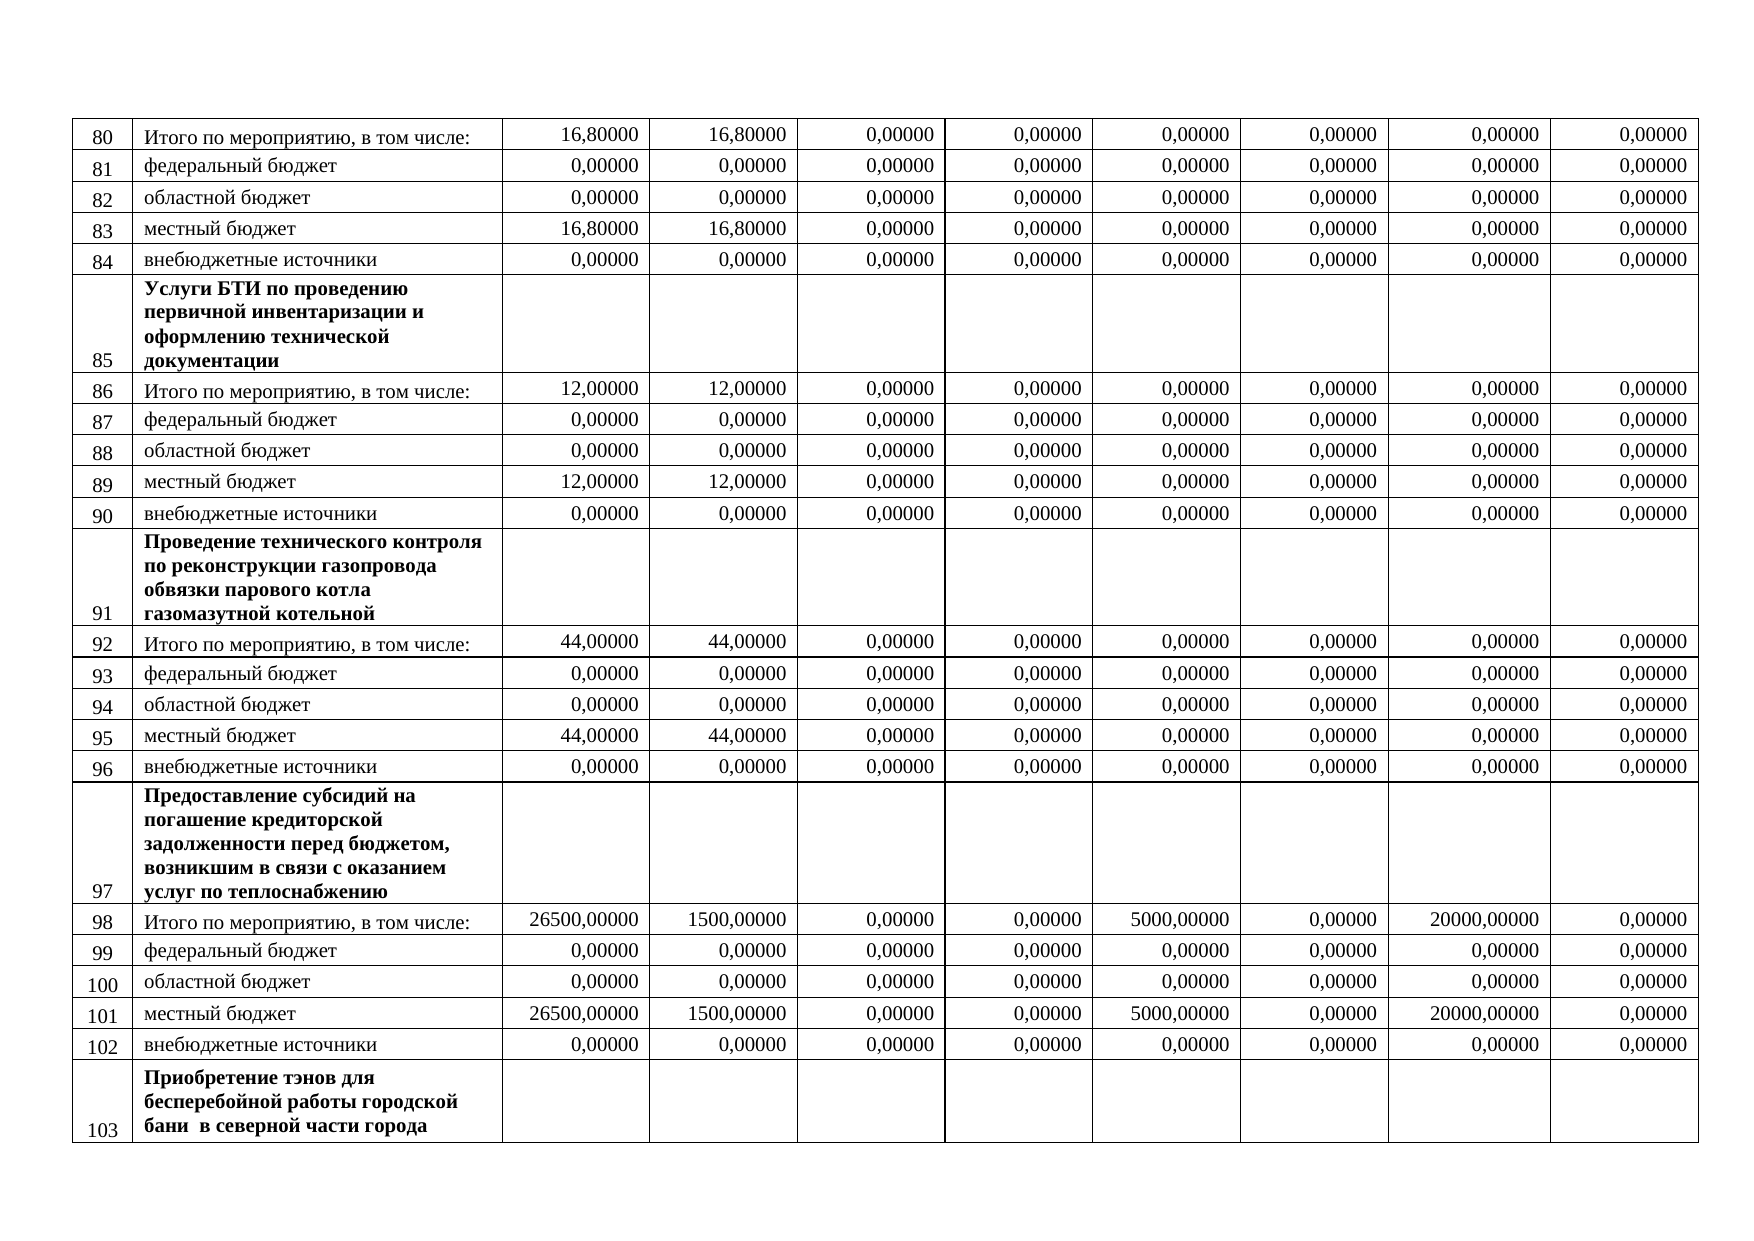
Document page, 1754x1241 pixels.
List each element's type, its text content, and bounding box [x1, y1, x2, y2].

table_cell 0,00000 [798, 244, 944, 274]
table_cell 0,00000 [503, 404, 649, 434]
table_cell 0,00000 [1093, 244, 1240, 274]
table_cell 100 [73, 966, 132, 997]
table_cell [1551, 529, 1698, 625]
table_cell 0,00000 [1551, 966, 1698, 997]
table_cell 0,00000 [1551, 404, 1698, 434]
table_cell 0,00000 [650, 658, 797, 688]
table_cell [946, 783, 1092, 903]
table_cell 99 [73, 935, 132, 965]
table_cell 0,00000 [1551, 244, 1698, 274]
table_cell 86 [73, 373, 132, 403]
table_cell [1093, 529, 1240, 625]
table_cell 5000,00000 [1093, 904, 1240, 934]
table_cell 0,00000 [1551, 904, 1698, 934]
table_cell 0,00000 [798, 720, 944, 750]
table_cell 0,00000 [1093, 466, 1240, 497]
table_cell 0,00000 [1241, 498, 1388, 528]
table_cell 0,00000 [798, 182, 944, 212]
table_cell 0,00000 [1551, 435, 1698, 465]
table_cell федеральный бюджет [133, 658, 502, 688]
table_cell [798, 783, 944, 903]
table_cell 0,00000 [1093, 435, 1240, 465]
table_cell 1500,00000 [650, 998, 797, 1028]
table_cell 92 [73, 626, 132, 656]
table_cell 0,00000 [798, 626, 944, 656]
table_cell 0,00000 [1389, 689, 1550, 719]
table_cell 5000,00000 [1093, 998, 1240, 1028]
table_cell 12,00000 [503, 373, 649, 403]
table_cell 87 [73, 404, 132, 434]
table_cell 0,00000 [650, 966, 797, 997]
table_cell 0,00000 [946, 626, 1092, 656]
table_cell [650, 783, 797, 903]
table_cell 0,00000 [1389, 751, 1550, 781]
table_cell 0,00000 [1551, 213, 1698, 243]
table_cell 0,00000 [1389, 466, 1550, 497]
table_cell 0,00000 [503, 435, 649, 465]
table_cell 0,00000 [503, 751, 649, 781]
table_cell 0,00000 [946, 373, 1092, 403]
table_cell 0,00000 [1093, 658, 1240, 688]
table_cell 16,80000 [503, 119, 649, 149]
table_cell 0,00000 [650, 1029, 797, 1059]
table_cell [1241, 783, 1388, 903]
table_cell Приобретение тэнов для бесперебойной работы городской бани в северной части города [133, 1060, 502, 1142]
table_cell 0,00000 [946, 404, 1092, 434]
table_cell 0,00000 [946, 244, 1092, 274]
table_cell [503, 529, 649, 625]
table_cell [1389, 275, 1550, 372]
table_cell 0,00000 [1093, 404, 1240, 434]
table_cell 0,00000 [1389, 498, 1550, 528]
table_cell 0,00000 [1389, 404, 1550, 434]
table_cell 0,00000 [946, 182, 1092, 212]
table_cell 0,00000 [1389, 373, 1550, 403]
table_cell 0,00000 [1551, 935, 1698, 965]
table_cell [798, 529, 944, 625]
table_cell 0,00000 [946, 150, 1092, 181]
table_cell 0,00000 [1241, 658, 1388, 688]
table_cell 0,00000 [503, 1029, 649, 1059]
table_cell 0,00000 [1389, 244, 1550, 274]
table_cell внебюджетные источники [133, 498, 502, 528]
table_cell 0,00000 [798, 213, 944, 243]
table_cell 0,00000 [798, 435, 944, 465]
table_cell 91 [73, 529, 132, 625]
table_cell 0,00000 [1093, 119, 1240, 149]
table_cell [1389, 1060, 1550, 1142]
table_cell 0,00000 [946, 213, 1092, 243]
table_cell 0,00000 [798, 150, 944, 181]
table_cell 0,00000 [1241, 966, 1388, 997]
table_cell областной бюджет [133, 435, 502, 465]
table_cell 0,00000 [1093, 720, 1240, 750]
table_cell Проведение технического контроля по реконструкции газопровода обвязки парового котла газомазутной котельной [133, 529, 502, 625]
table_cell 83 [73, 213, 132, 243]
table_cell 0,00000 [1241, 1029, 1388, 1059]
table_cell 0,00000 [798, 373, 944, 403]
table_cell 0,00000 [1241, 466, 1388, 497]
table_cell [1093, 275, 1240, 372]
table_cell 0,00000 [1241, 182, 1388, 212]
table_cell [946, 275, 1092, 372]
table_cell 0,00000 [1241, 935, 1388, 965]
table_cell 0,00000 [503, 966, 649, 997]
table_cell 44,00000 [503, 626, 649, 656]
table_cell 12,00000 [503, 466, 649, 497]
table_cell 90 [73, 498, 132, 528]
table_cell 0,00000 [1241, 689, 1388, 719]
table_cell 0,00000 [946, 119, 1092, 149]
table_cell 0,00000 [798, 966, 944, 997]
table_cell 82 [73, 182, 132, 212]
table_cell 0,00000 [798, 751, 944, 781]
table_cell [946, 529, 1092, 625]
table_cell 0,00000 [946, 1029, 1092, 1059]
table_cell местный бюджет [133, 466, 502, 497]
table_cell местный бюджет [133, 998, 502, 1028]
table_cell 0,00000 [1241, 213, 1388, 243]
table_cell 0,00000 [946, 498, 1092, 528]
table_cell 0,00000 [1093, 1029, 1240, 1059]
table_cell 0,00000 [650, 498, 797, 528]
table_cell 0,00000 [798, 904, 944, 934]
table_cell 0,00000 [946, 435, 1092, 465]
table_cell 1500,00000 [650, 904, 797, 934]
table_cell [650, 529, 797, 625]
table_cell 0,00000 [1093, 626, 1240, 656]
table_cell 44,00000 [650, 720, 797, 750]
table_cell 103 [73, 1060, 132, 1142]
table_cell 0,00000 [1389, 935, 1550, 965]
table_cell 20000,00000 [1389, 998, 1550, 1028]
table_cell 0,00000 [946, 935, 1092, 965]
table_cell 0,00000 [1093, 966, 1240, 997]
table_cell 0,00000 [798, 658, 944, 688]
table_cell внебюджетные источники [133, 1029, 502, 1059]
table_cell 0,00000 [946, 466, 1092, 497]
table_cell [503, 1060, 649, 1142]
table_cell 0,00000 [503, 498, 649, 528]
table_cell 0,00000 [1241, 373, 1388, 403]
table_cell [798, 275, 944, 372]
table_cell 0,00000 [1093, 182, 1240, 212]
table_cell 20000,00000 [1389, 904, 1550, 934]
table_cell 101 [73, 998, 132, 1028]
table_cell 89 [73, 466, 132, 497]
table_cell [1551, 783, 1698, 903]
table_cell 0,00000 [1241, 404, 1388, 434]
table_cell [1551, 1060, 1698, 1142]
table_cell [1241, 529, 1388, 625]
table_cell 44,00000 [650, 626, 797, 656]
table_cell 0,00000 [1551, 119, 1698, 149]
table_cell 0,00000 [1389, 213, 1550, 243]
table_cell 88 [73, 435, 132, 465]
table_cell [1389, 529, 1550, 625]
table_cell 0,00000 [946, 658, 1092, 688]
table_cell 0,00000 [650, 689, 797, 719]
table_cell 0,00000 [1241, 998, 1388, 1028]
table_cell [1093, 1060, 1240, 1142]
table_cell 16,80000 [503, 213, 649, 243]
table_cell 0,00000 [503, 658, 649, 688]
table_cell 0,00000 [1241, 150, 1388, 181]
table_cell 0,00000 [798, 998, 944, 1028]
table_cell 0,00000 [1389, 720, 1550, 750]
table_cell 80 [73, 119, 132, 149]
table_cell [1389, 783, 1550, 903]
table_cell 0,00000 [798, 466, 944, 497]
table_cell 0,00000 [1093, 935, 1240, 965]
table_cell 0,00000 [1389, 182, 1550, 212]
table_cell 0,00000 [798, 498, 944, 528]
table_cell областной бюджет [133, 689, 502, 719]
table_cell 16,80000 [650, 119, 797, 149]
table_cell 0,00000 [503, 244, 649, 274]
table_cell 0,00000 [1389, 435, 1550, 465]
table_cell 0,00000 [798, 1029, 944, 1059]
table_cell 0,00000 [946, 966, 1092, 997]
table_cell [1551, 275, 1698, 372]
table_cell [1241, 275, 1388, 372]
table_cell 0,00000 [798, 935, 944, 965]
table_cell внебюджетные источники [133, 244, 502, 274]
table_cell 0,00000 [1241, 904, 1388, 934]
table_cell 0,00000 [798, 689, 944, 719]
table_cell 94 [73, 689, 132, 719]
table_cell Итого по мероприятию, в том числе: [133, 626, 502, 656]
table_cell 0,00000 [1389, 658, 1550, 688]
table_cell 0,00000 [1093, 150, 1240, 181]
table_cell 0,00000 [1241, 751, 1388, 781]
table_cell 0,00000 [1551, 720, 1698, 750]
table_cell 93 [73, 658, 132, 688]
table_cell 0,00000 [1093, 498, 1240, 528]
table_cell [503, 275, 649, 372]
table_cell 0,00000 [650, 751, 797, 781]
table_cell 12,00000 [650, 373, 797, 403]
table_cell 44,00000 [503, 720, 649, 750]
table_cell 0,00000 [1389, 626, 1550, 656]
table_cell 0,00000 [946, 751, 1092, 781]
table_cell 0,00000 [1389, 1029, 1550, 1059]
table_cell 0,00000 [946, 689, 1092, 719]
table_cell местный бюджет [133, 213, 502, 243]
table_cell 0,00000 [1551, 689, 1698, 719]
table_cell [650, 275, 797, 372]
table_cell 81 [73, 150, 132, 181]
table_cell 0,00000 [503, 182, 649, 212]
table_cell 12,00000 [650, 466, 797, 497]
table_cell 0,00000 [650, 935, 797, 965]
table_cell 0,00000 [650, 404, 797, 434]
table_cell [650, 1060, 797, 1142]
table_cell 84 [73, 244, 132, 274]
table_cell 0,00000 [650, 435, 797, 465]
table_cell 0,00000 [1551, 373, 1698, 403]
table_cell 0,00000 [503, 935, 649, 965]
table_cell 0,00000 [1241, 435, 1388, 465]
table_cell Предоставление субсидий на погашение кредиторской задолженности перед бюджетом, возникшим в связи с оказанием услуг по теплоснабжению [133, 783, 502, 903]
table_cell [1093, 783, 1240, 903]
table_cell 0,00000 [650, 182, 797, 212]
table_cell 0,00000 [1093, 213, 1240, 243]
table_cell 0,00000 [1551, 150, 1698, 181]
table_cell 0,00000 [1093, 751, 1240, 781]
table_cell 98 [73, 904, 132, 934]
table_cell федеральный бюджет [133, 404, 502, 434]
table_cell Услуги БТИ по проведению первичной инвентаризации и оформлению технической документации [133, 275, 502, 372]
table_cell 0,00000 [1241, 119, 1388, 149]
table_cell 0,00000 [1551, 998, 1698, 1028]
table_cell [946, 1060, 1092, 1142]
table_cell 0,00000 [650, 150, 797, 181]
table_cell 102 [73, 1029, 132, 1059]
table_cell 0,00000 [503, 689, 649, 719]
table_cell 96 [73, 751, 132, 781]
table_cell 0,00000 [1093, 373, 1240, 403]
table_cell 0,00000 [798, 119, 944, 149]
table_cell [503, 783, 649, 903]
table_cell 0,00000 [1389, 119, 1550, 149]
table_cell федеральный бюджет [133, 150, 502, 181]
table_cell 0,00000 [650, 244, 797, 274]
table_cell 0,00000 [946, 904, 1092, 934]
table_cell 95 [73, 720, 132, 750]
table_cell внебюджетные источники [133, 751, 502, 781]
table_cell 0,00000 [1551, 751, 1698, 781]
table_cell [1241, 1060, 1388, 1142]
table_cell 0,00000 [503, 150, 649, 181]
table_cell 97 [73, 783, 132, 903]
table_cell 0,00000 [1389, 150, 1550, 181]
table_cell 0,00000 [1551, 626, 1698, 656]
table_cell 0,00000 [1241, 626, 1388, 656]
table_cell Итого по мероприятию, в том числе: [133, 904, 502, 934]
table_cell 0,00000 [1551, 182, 1698, 212]
table_cell областной бюджет [133, 182, 502, 212]
table_cell 85 [73, 275, 132, 372]
table_cell федеральный бюджет [133, 935, 502, 965]
table_cell 0,00000 [798, 404, 944, 434]
table_cell 0,00000 [1551, 466, 1698, 497]
table_cell 0,00000 [1551, 1029, 1698, 1059]
table_cell областной бюджет [133, 966, 502, 997]
table_cell 16,80000 [650, 213, 797, 243]
table_cell 0,00000 [946, 998, 1092, 1028]
table_cell 0,00000 [946, 720, 1092, 750]
table_cell Итого по мероприятию, в том числе: [133, 119, 502, 149]
table_cell 0,00000 [1241, 244, 1388, 274]
table_cell местный бюджет [133, 720, 502, 750]
table_cell [798, 1060, 944, 1142]
table_cell 0,00000 [1241, 720, 1388, 750]
table_cell 0,00000 [1093, 689, 1240, 719]
table_cell 0,00000 [1551, 498, 1698, 528]
table_cell 0,00000 [1551, 658, 1698, 688]
table_cell Итого по мероприятию, в том числе: [133, 373, 502, 403]
table_cell 0,00000 [1389, 966, 1550, 997]
table_cell 26500,00000 [503, 998, 649, 1028]
table_cell 26500,00000 [503, 904, 649, 934]
